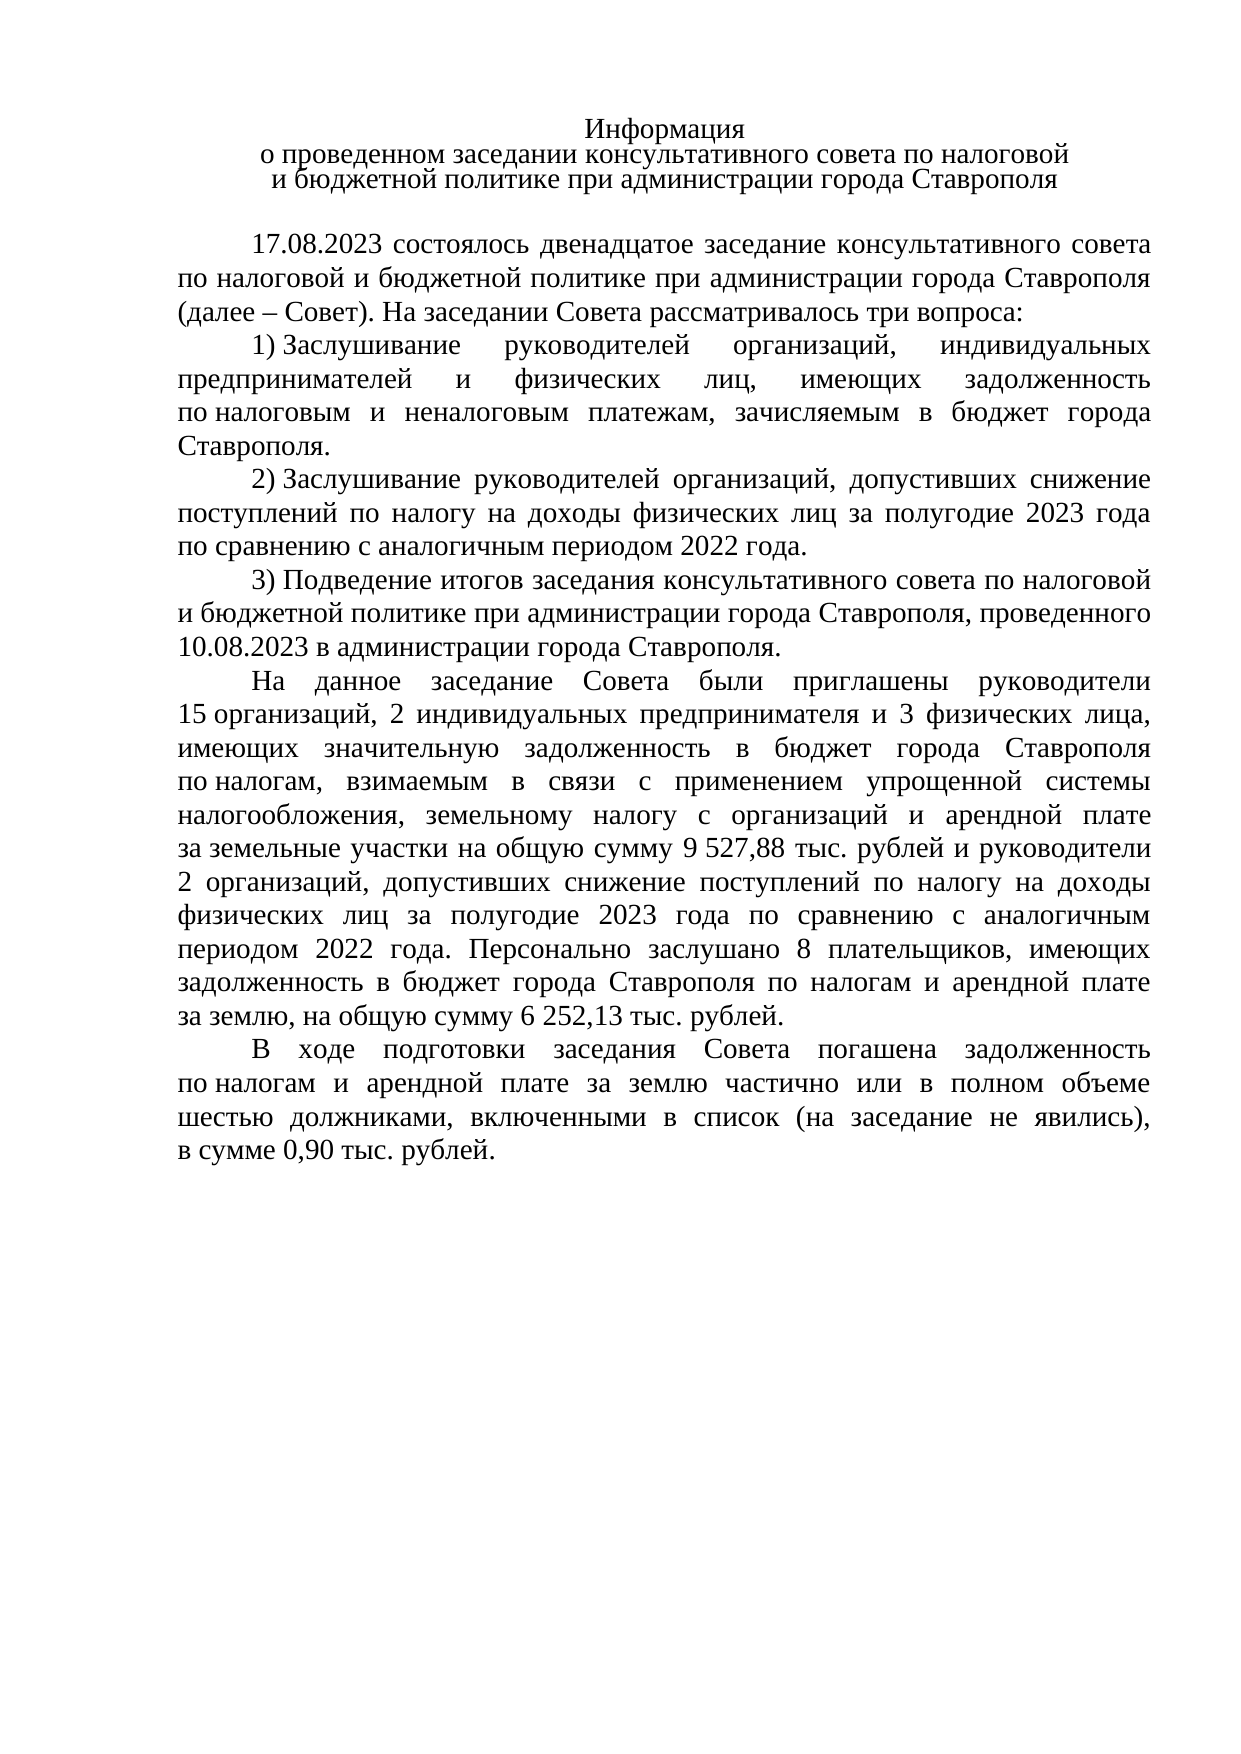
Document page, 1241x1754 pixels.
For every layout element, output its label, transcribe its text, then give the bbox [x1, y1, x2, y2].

text 2) Заслушивание руководителей организаций, допустивших снижение поступлений по налогу на доходы физических лиц за полугодие 2023 года по сравнению с аналогичным периодом 2022 года. [177, 461, 1152, 562]
text Информация [632, 118, 1152, 143]
text На данное заседание Совета были приглашены руководители 15 организаций, 2 индивидуальных предпринимателя и 3 физических лица, имеющих значительную задолженность в бюджет города Ставрополя по налогам, взимаемым в связи с применением упрощенной системы налогообложения, земельному налогу с организаций и арендной плате за земельные участки на общую сумму 9 527,88 тыс. рублей и руководители 2 организаций, допустивших снижение поступлений по налогу на доходы физических лиц за полугодие 2023 года по сравнению с аналогичным периодом 2022 года. Персонально заслушано 8 плательщиков, имеющих задолженность в бюджет города Ставрополя по налогам и арендной плате за землю, на общую сумму 6 252,13 тыс. рублей. [177, 663, 1152, 1032]
text 17.08.2023 состоялось двенадцатое заседание консультативного совета по налоговой и бюджетной политике при администрации города Ставрополя (далее – Совет). На заседании Совета рассматривалось три вопроса: [177, 227, 1152, 327]
text 1) Заслушивание руководителей организаций, индивидуальных предпринимателей и физических лиц, имеющих задолженность по налоговым и неналоговым платежам, зачисляемым в бюджет города Ставрополя. [177, 327, 1152, 461]
text 3) Подведение итогов заседания консультативного совета по налоговой и бюджетной политике при администрации города Ставрополя, проведенного 10.08.2023 в администрации города Ставрополя. [177, 562, 1152, 663]
text В ходе подготовки заседания Совета погашена задолженность по налогам и арендной плате за землю частично или в полном объеме шестью должниками, включенными в список (на заседание не явились), в сумме 0,90 тыс. рублей. [177, 1032, 1152, 1166]
text о проведенном заседании консультативного совета по налоговой и бюджетной политике при администрации города Ставрополя [177, 143, 1152, 193]
text Информация [177, 118, 629, 143]
